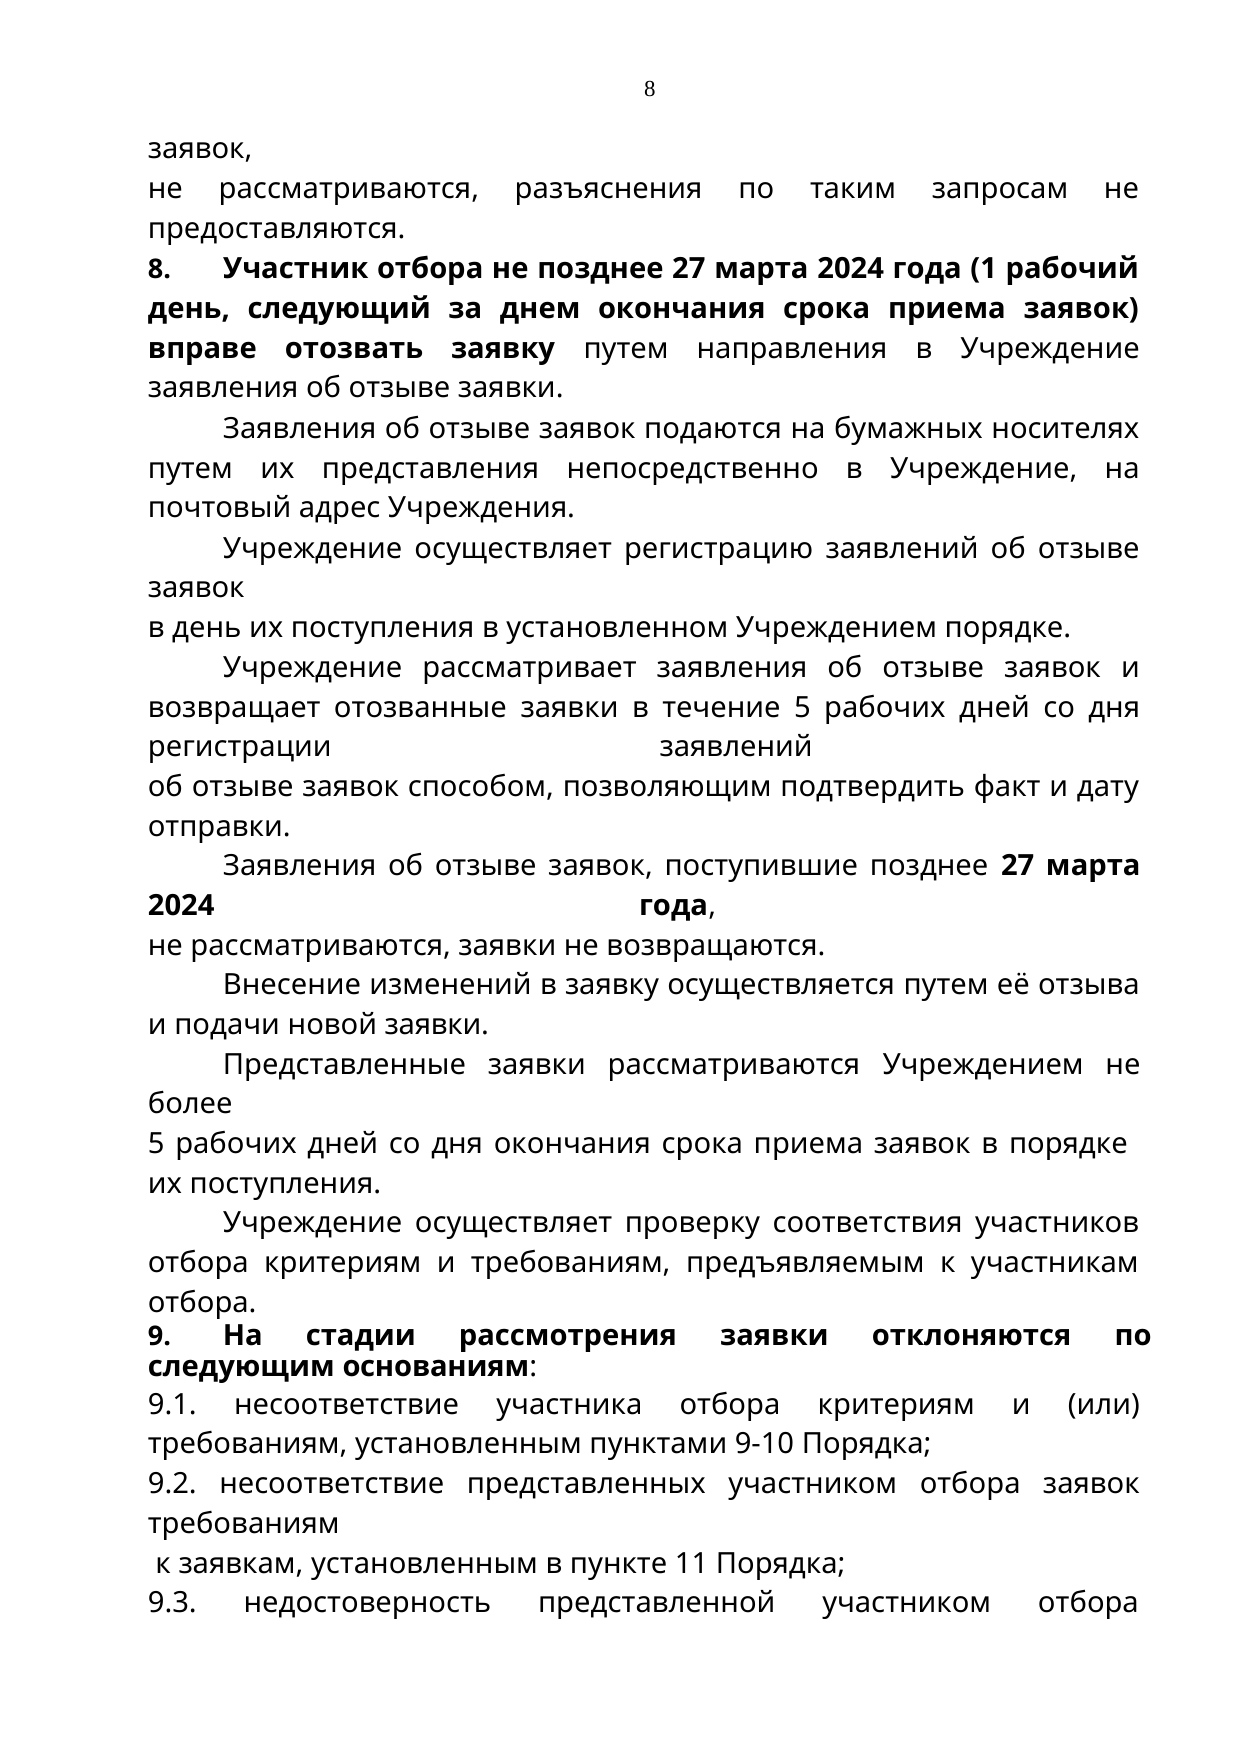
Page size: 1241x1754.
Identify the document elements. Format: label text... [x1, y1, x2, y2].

text Учреждение осуществляет проверку соответствия участников отбора критериям и требованиям, предъявляемым к участникам отбора. [148, 1202, 1140, 1321]
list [148, 1582, 1139, 1621]
list Заявления об отзыве заявок подаются на бумажных носителях путем их представления непосредственно в Учреждение, на почтовый адрес Учреждения. [148, 407, 1140, 526]
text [148, 128, 1140, 247]
list На стадии рассмотрения заявки отклоняются по следующим основаниям: [148, 1321, 1152, 1383]
text Учреждение рассматривает заявления об отзыве заявок и возвращает отозванные заявки в течение 5 рабочих дней со дня регистрации заявлений об отзыве заявок способом, позволяющим подтвердить факт и дату отправки. [148, 646, 1140, 844]
list 9.2. несоответствие представленных участником отбора заявок требованиям к заявкам, установленным в пункте 11 Порядка; [148, 1462, 1140, 1582]
text Внесение изменений в заявку осуществляется путем её отзыва и подачи новой заявки. [148, 964, 1139, 1043]
list Учреждение осуществляет регистрацию заявлений об отзыве заявок в день их поступления в установленном Учреждением порядке. [148, 527, 1140, 646]
text Заявления об отзыве заявок, поступившие позднее 27 марта 2024 года, не рассматриваются, заявки не возвращаются. [148, 844, 1140, 964]
text Представленные заявки рассматриваются Учреждением не более 5 рабочих дней со дня окончания срока приема заявок в порядке их поступления. [148, 1043, 1140, 1202]
list Участник отбора не позднее 27 марта 2024 года (1 рабочий день, следующий за днем окончания срока приема заявок) вправе отозвать заявку путем направления в Учреждение заявления об отзыве заявки. [148, 248, 1140, 406]
text 9.1. несоответствие участника отбора критериям и (или) требованиям, установленным пунктами 9-10 Порядка; [148, 1383, 1140, 1462]
